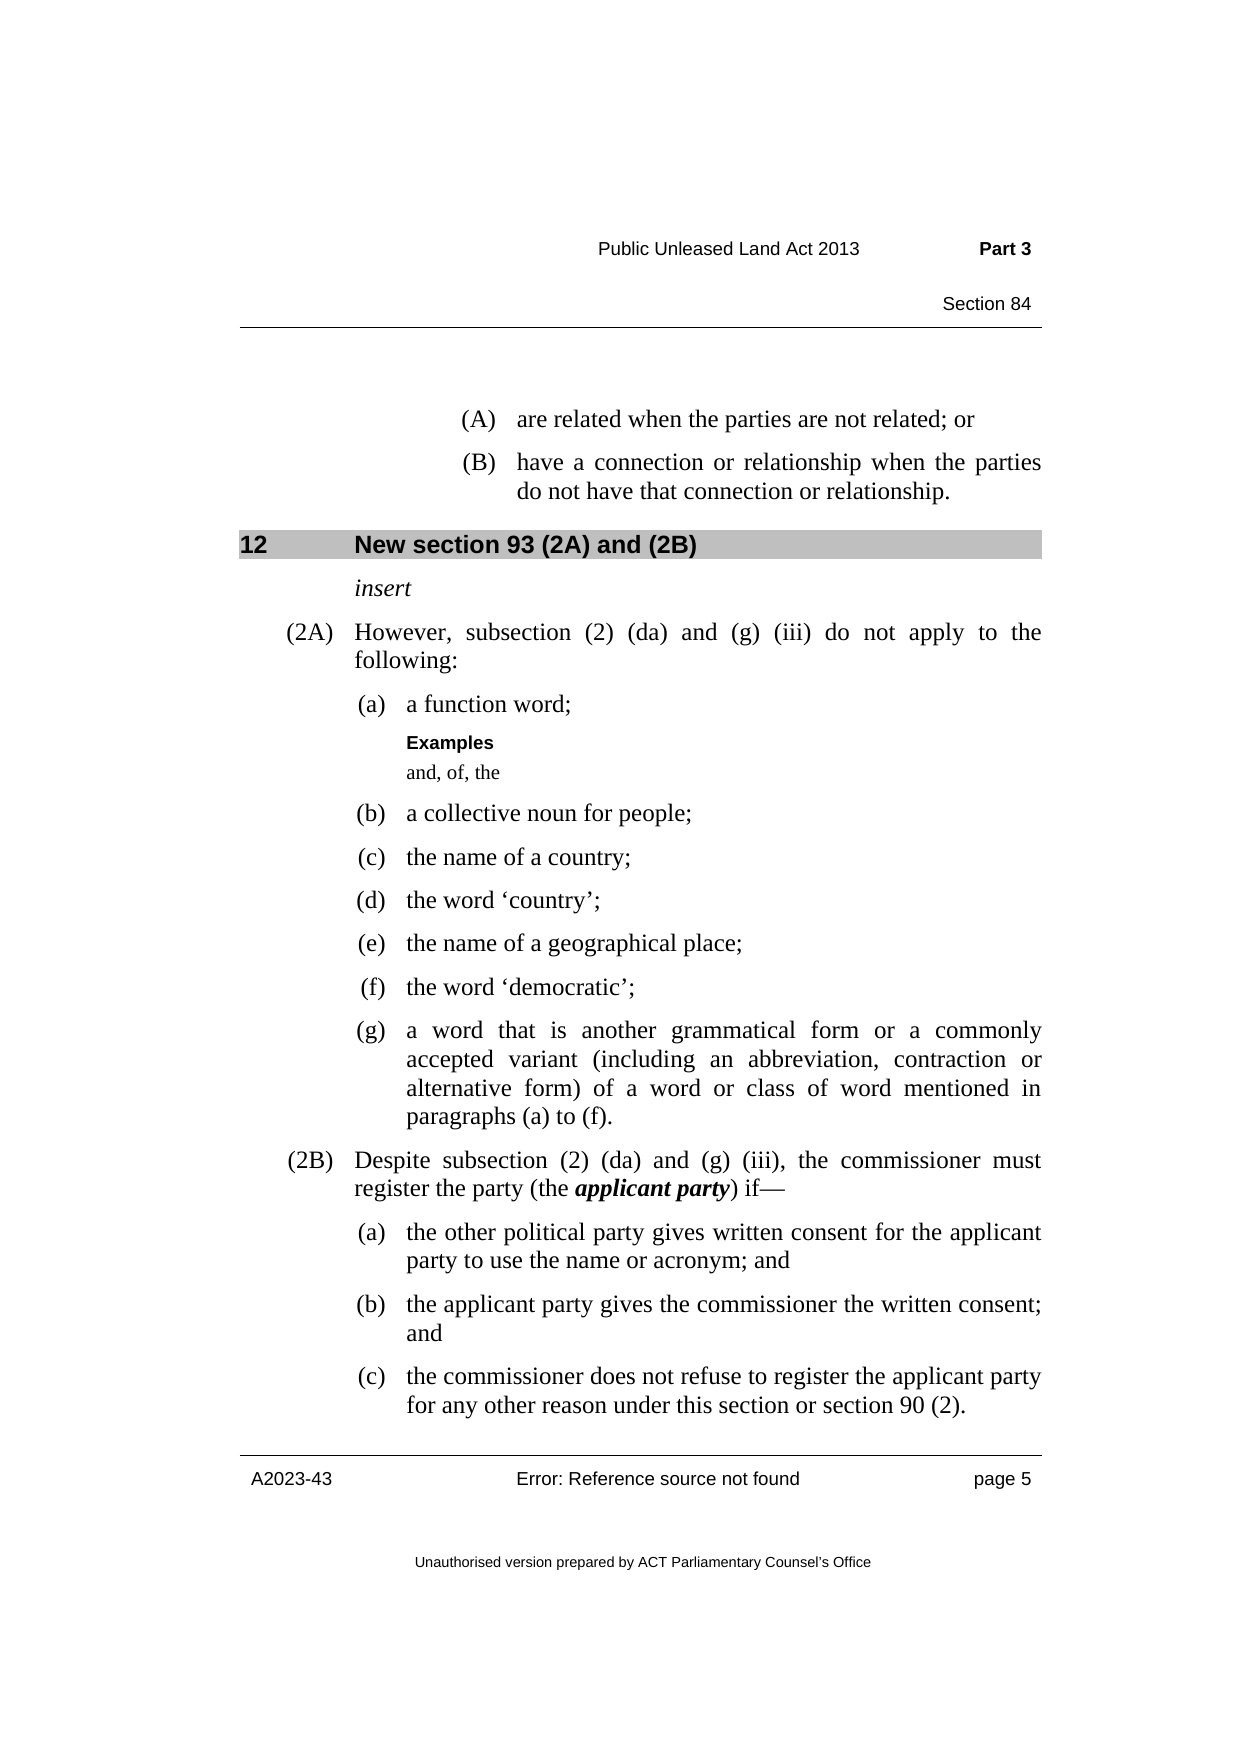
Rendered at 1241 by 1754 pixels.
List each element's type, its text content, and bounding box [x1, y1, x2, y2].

text and, of, the [406, 760, 1042, 784]
text (c) the commissioner does not refuse to register the applicant party for any other reason under this section or section 90 (2). [239, 1361, 1042, 1418]
text (b) a collective noun for people; [239, 798, 1042, 827]
text Examples [406, 732, 1042, 754]
text (a) a function word; [239, 689, 1042, 717]
text (A) are related when the parties are not related; or [239, 404, 1042, 433]
text (B) have a connection or relationship when the parties do not have that connection or relationship. [239, 447, 1042, 505]
text (g) a word that is another grammatical form or a commonly accepted variant (including an abbreviation, contraction or alternative form) of a word or class of word mentioned in paragraphs (a) to (f). [239, 1015, 1042, 1130]
text (a) the other political party gives written consent for the applicant party to use the name or acronym; and [239, 1217, 1042, 1274]
text (c) the name of a country; [239, 842, 1042, 871]
text insert [354, 573, 1042, 602]
text (d) the word ‘country’; [239, 885, 1042, 914]
text (e) the name of a geographical place; [239, 928, 1042, 957]
text 12 New section 93 (2A) and (2B) [239, 530, 1042, 559]
text (2A) However, subsection (2) (da) and (g) (iii) do not apply to the following: [239, 617, 1042, 674]
text (f) the word ‘democratic’; [239, 972, 1042, 1001]
text (2B) Despite subsection (2) (da) and (g) (iii), the commissioner must register the party (the applicant party) if— [239, 1145, 1042, 1202]
text (b) the applicant party gives the commissioner the written consent; and [239, 1289, 1042, 1346]
